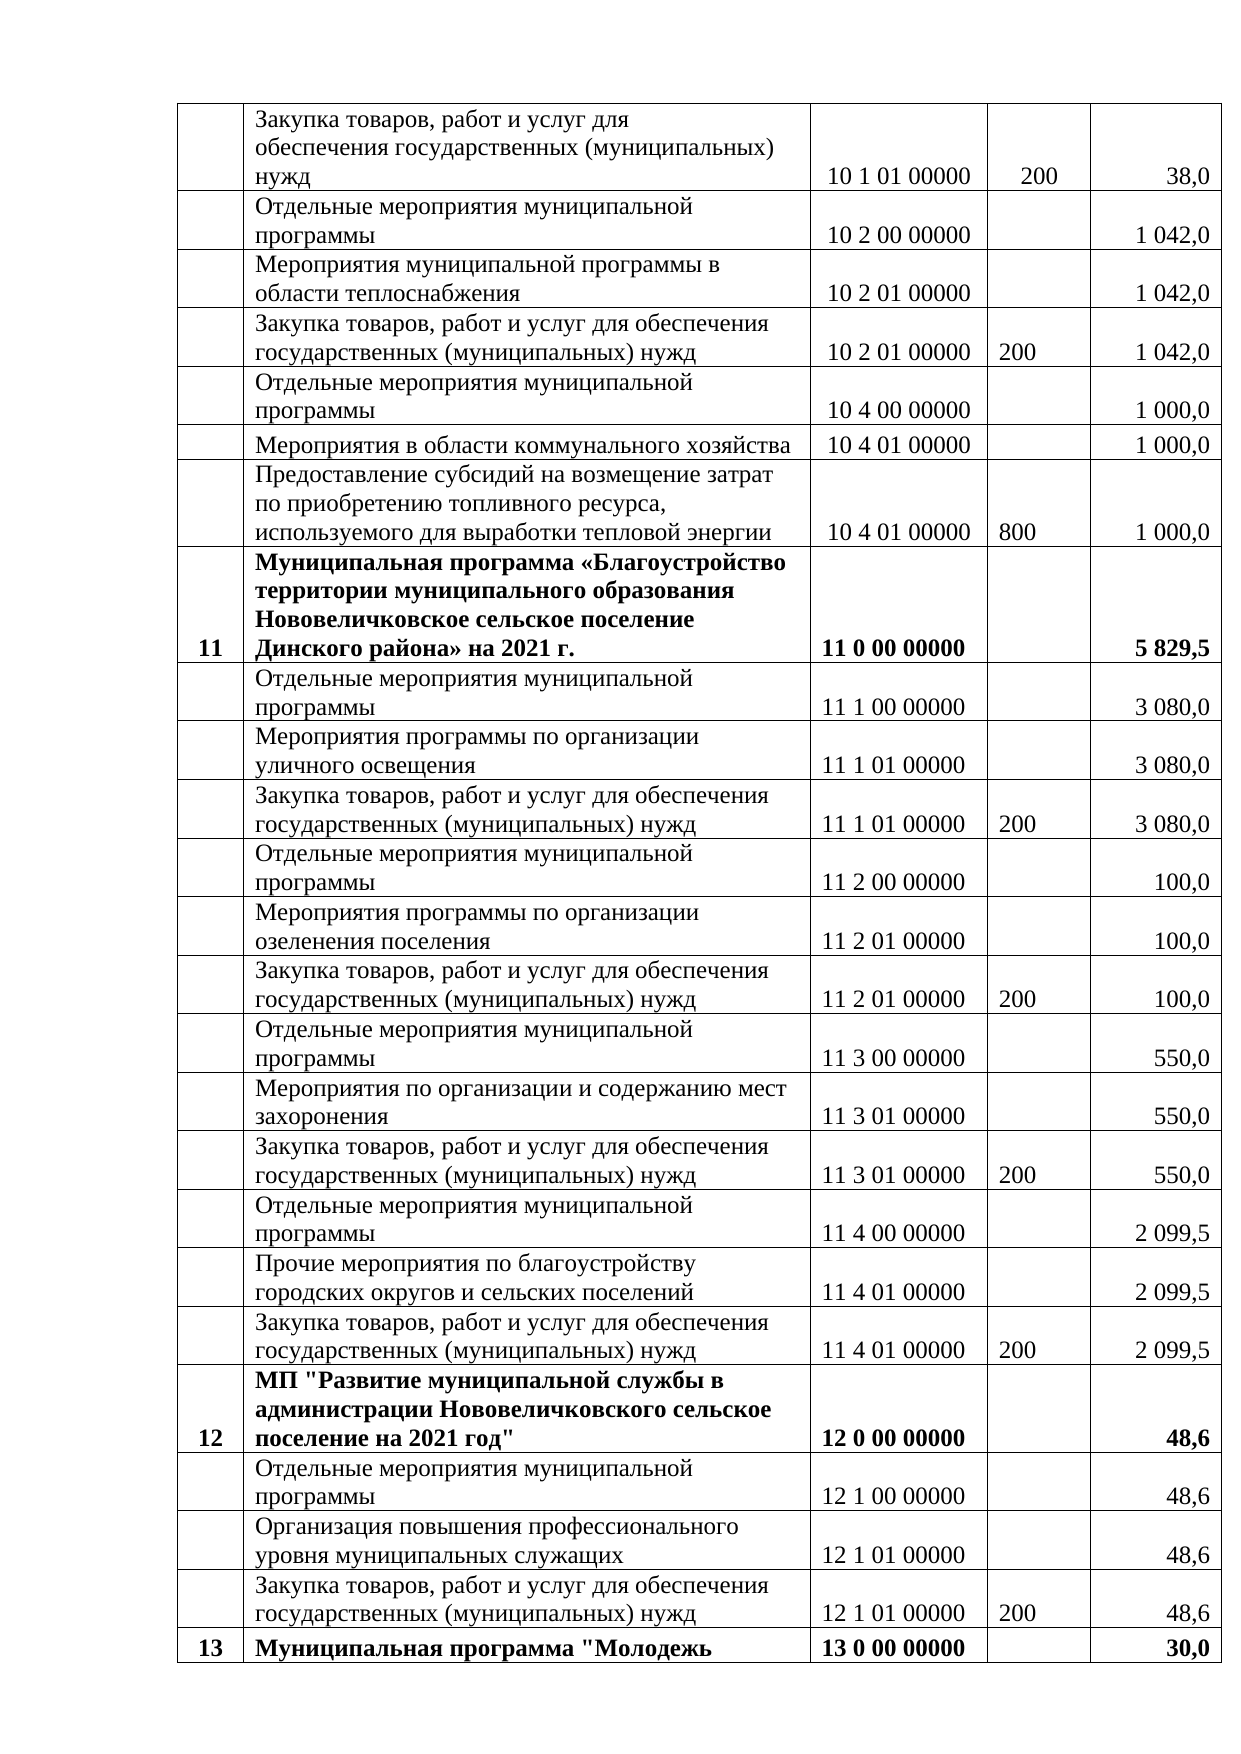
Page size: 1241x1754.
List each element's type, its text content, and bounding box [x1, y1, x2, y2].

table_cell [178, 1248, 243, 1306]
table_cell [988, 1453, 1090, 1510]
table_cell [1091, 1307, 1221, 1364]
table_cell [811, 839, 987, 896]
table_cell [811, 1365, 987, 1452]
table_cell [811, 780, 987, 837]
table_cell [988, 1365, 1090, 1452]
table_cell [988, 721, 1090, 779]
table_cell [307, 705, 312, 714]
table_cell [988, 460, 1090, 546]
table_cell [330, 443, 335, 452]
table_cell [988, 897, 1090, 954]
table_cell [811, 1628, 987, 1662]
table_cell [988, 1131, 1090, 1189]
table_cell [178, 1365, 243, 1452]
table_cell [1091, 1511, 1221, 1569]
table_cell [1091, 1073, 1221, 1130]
table_cell 200 [988, 104, 1090, 190]
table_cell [244, 191, 810, 248]
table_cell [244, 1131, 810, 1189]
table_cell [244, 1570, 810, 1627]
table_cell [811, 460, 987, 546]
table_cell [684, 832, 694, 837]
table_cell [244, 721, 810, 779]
table_cell 1 042,0 [1091, 308, 1221, 366]
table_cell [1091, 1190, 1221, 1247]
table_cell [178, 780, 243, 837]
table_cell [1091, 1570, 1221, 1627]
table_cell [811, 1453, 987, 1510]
table_cell 10 1 01 00000 [811, 104, 987, 190]
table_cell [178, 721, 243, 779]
table_cell 10 4 00 00000 [811, 367, 987, 424]
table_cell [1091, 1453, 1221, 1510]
table_cell Отдельные мероприятия муниципальной программы [244, 367, 810, 424]
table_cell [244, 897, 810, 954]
table_cell 10 2 01 00000 [811, 250, 987, 307]
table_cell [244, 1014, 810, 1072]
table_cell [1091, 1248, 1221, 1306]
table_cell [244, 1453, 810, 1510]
table_cell [988, 367, 1090, 424]
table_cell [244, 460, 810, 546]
table_cell 1 042,0 [1091, 191, 1221, 248]
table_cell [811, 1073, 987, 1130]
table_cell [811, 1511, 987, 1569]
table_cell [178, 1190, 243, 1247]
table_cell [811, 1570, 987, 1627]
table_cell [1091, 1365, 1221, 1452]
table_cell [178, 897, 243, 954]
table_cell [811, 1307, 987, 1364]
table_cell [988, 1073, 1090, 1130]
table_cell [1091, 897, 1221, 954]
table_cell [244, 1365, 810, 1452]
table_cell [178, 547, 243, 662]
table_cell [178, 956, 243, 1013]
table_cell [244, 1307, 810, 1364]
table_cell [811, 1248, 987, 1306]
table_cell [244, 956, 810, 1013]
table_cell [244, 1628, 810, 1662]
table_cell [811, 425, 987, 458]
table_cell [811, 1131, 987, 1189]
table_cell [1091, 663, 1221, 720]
table_cell [988, 191, 1090, 248]
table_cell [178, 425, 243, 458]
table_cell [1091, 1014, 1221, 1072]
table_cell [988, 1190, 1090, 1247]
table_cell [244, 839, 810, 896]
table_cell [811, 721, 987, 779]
table_cell 200 [988, 308, 1090, 366]
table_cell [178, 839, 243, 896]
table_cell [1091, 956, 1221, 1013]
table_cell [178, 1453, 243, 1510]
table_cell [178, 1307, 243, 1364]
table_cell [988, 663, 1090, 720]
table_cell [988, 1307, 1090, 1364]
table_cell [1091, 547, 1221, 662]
table_cell [178, 250, 243, 307]
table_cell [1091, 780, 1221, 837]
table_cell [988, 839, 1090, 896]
table_cell 10 2 00 00000 [811, 191, 987, 248]
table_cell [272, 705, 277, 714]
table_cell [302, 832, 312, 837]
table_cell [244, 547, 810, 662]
table_cell [178, 308, 243, 366]
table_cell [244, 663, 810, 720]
table_cell [178, 367, 243, 424]
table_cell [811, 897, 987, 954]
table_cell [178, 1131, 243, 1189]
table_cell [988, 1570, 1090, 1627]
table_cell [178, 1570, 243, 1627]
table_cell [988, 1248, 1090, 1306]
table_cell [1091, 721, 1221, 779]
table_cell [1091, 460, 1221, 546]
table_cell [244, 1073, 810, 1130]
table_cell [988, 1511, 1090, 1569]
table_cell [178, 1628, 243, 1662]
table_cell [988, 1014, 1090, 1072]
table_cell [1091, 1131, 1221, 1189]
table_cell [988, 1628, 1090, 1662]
table_cell Закупка товаров, работ и услуг для обеспечения государственных (муниципальных) нужд [244, 104, 810, 190]
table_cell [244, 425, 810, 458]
table_cell [988, 250, 1090, 307]
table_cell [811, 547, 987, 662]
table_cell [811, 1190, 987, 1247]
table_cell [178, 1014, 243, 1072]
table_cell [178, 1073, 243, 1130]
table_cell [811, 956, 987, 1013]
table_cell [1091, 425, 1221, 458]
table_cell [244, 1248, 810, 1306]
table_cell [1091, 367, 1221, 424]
table_cell Закупка товаров, работ и услуг для обеспечения государственных (муниципальных) нужд [244, 308, 810, 366]
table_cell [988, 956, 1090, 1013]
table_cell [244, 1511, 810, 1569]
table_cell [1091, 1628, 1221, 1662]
table_cell [178, 191, 243, 248]
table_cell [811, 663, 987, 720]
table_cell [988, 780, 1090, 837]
table_cell 38,0 [1091, 104, 1221, 190]
table_cell Мероприятия муниципальной программы в области теплоснабжения [244, 250, 810, 307]
table_cell 1 042,0 [1091, 250, 1221, 307]
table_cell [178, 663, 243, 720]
table_cell [178, 104, 243, 190]
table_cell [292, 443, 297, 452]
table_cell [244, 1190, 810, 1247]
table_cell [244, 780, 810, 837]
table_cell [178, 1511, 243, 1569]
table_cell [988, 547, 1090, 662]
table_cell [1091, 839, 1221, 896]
table_cell 10 2 01 00000 [811, 308, 987, 366]
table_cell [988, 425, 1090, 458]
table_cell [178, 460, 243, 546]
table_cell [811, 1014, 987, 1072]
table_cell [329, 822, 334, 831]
